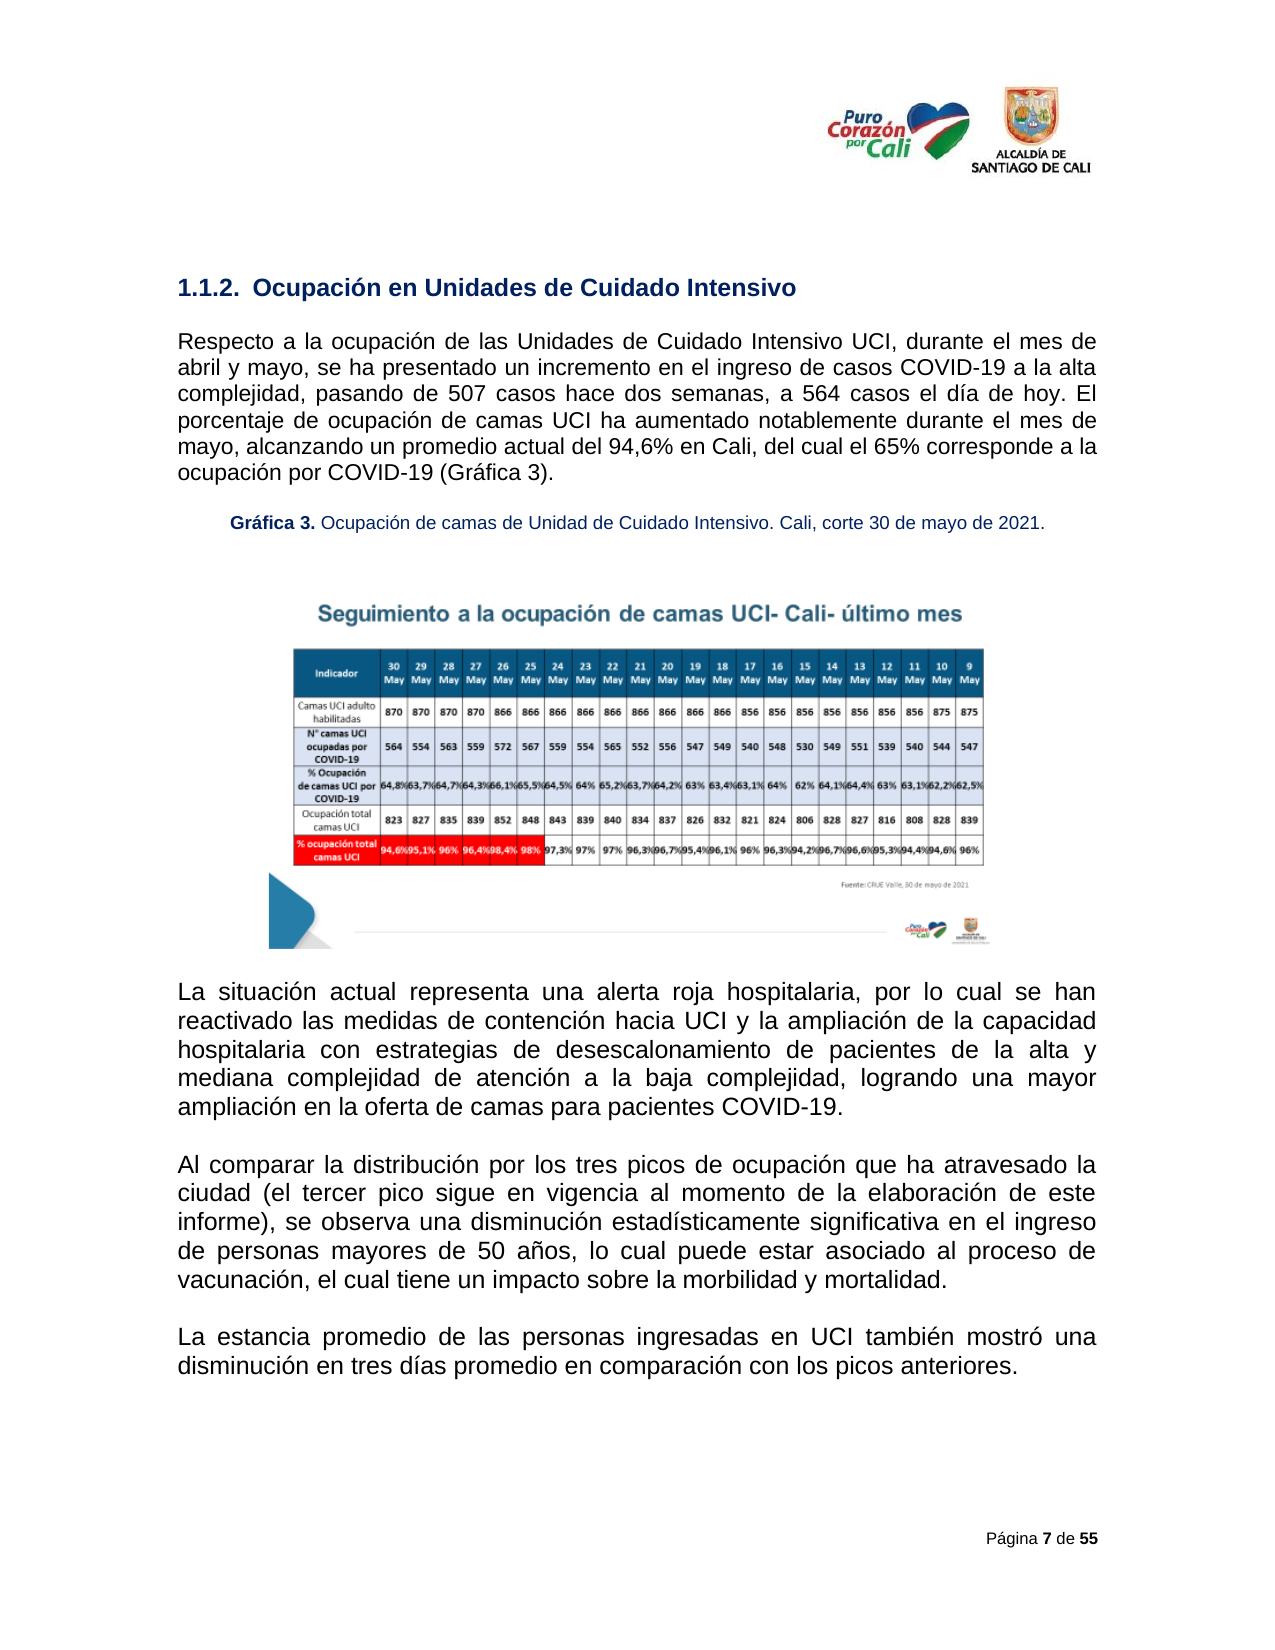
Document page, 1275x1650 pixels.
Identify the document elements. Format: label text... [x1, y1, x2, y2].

text Gráfica 3. Ocupación de camas de Unidad de Cuidado Intensivo. Cali, corte 30 de mayo de 2021. [177, 512, 1098, 534]
picture [821, 73, 1098, 187]
subtitle Ocupación en Unidades de Cuidado Intensivo [177, 272, 1098, 301]
picture [268, 533, 1007, 949]
text Respecto a la ocupación de las Unidades de Cuidado Intensivo UCI, durante el mes de abril y mayo, se ha presentado un incremento en el ingreso de casos COVID-19 a la alta complejidad, pasando de 507 casos hace dos semanas, a 564 casos el día de hoy. El porcentaje de ocupación de camas UCI ha aumentado notablemente durante el mes de mayo, alcanzando un promedio actual del 94,6% en Cali, del cual el 65% corresponde a la ocupación por COVID-19 (Gráfica 3). [177, 328, 1098, 486]
text Al comparar la distribución por los tres picos de ocupación que ha atravesado la ciudad (el tercer pico sigue en vigencia al momento de la elaboración de este informe), se observa una disminución estadísticamente significativa en el ingreso de personas mayores de 50 años, lo cual puede estar asociado al proceso de vacunación, el cual tiene un impacto sobre la morbilidad y mortalidad. [177, 1149, 1098, 1293]
text La estancia promedio de las personas ingresadas en UCI también mostró una disminución en tres días promedio en comparación con los picos anteriores. [177, 1322, 1098, 1379]
text La situación actual representa una alerta roja hospitalaria, por lo cual se han reactivado las medidas de contención hacia UCI y la ampliación de la capacidad hospitalaria con estrategias de desescalonamiento de pacientes de la alta y mediana complejidad de atención a la baja complejidad, logrando una mayor ampliación en la oferta de camas para pacientes COVID-19. [177, 977, 1098, 1121]
